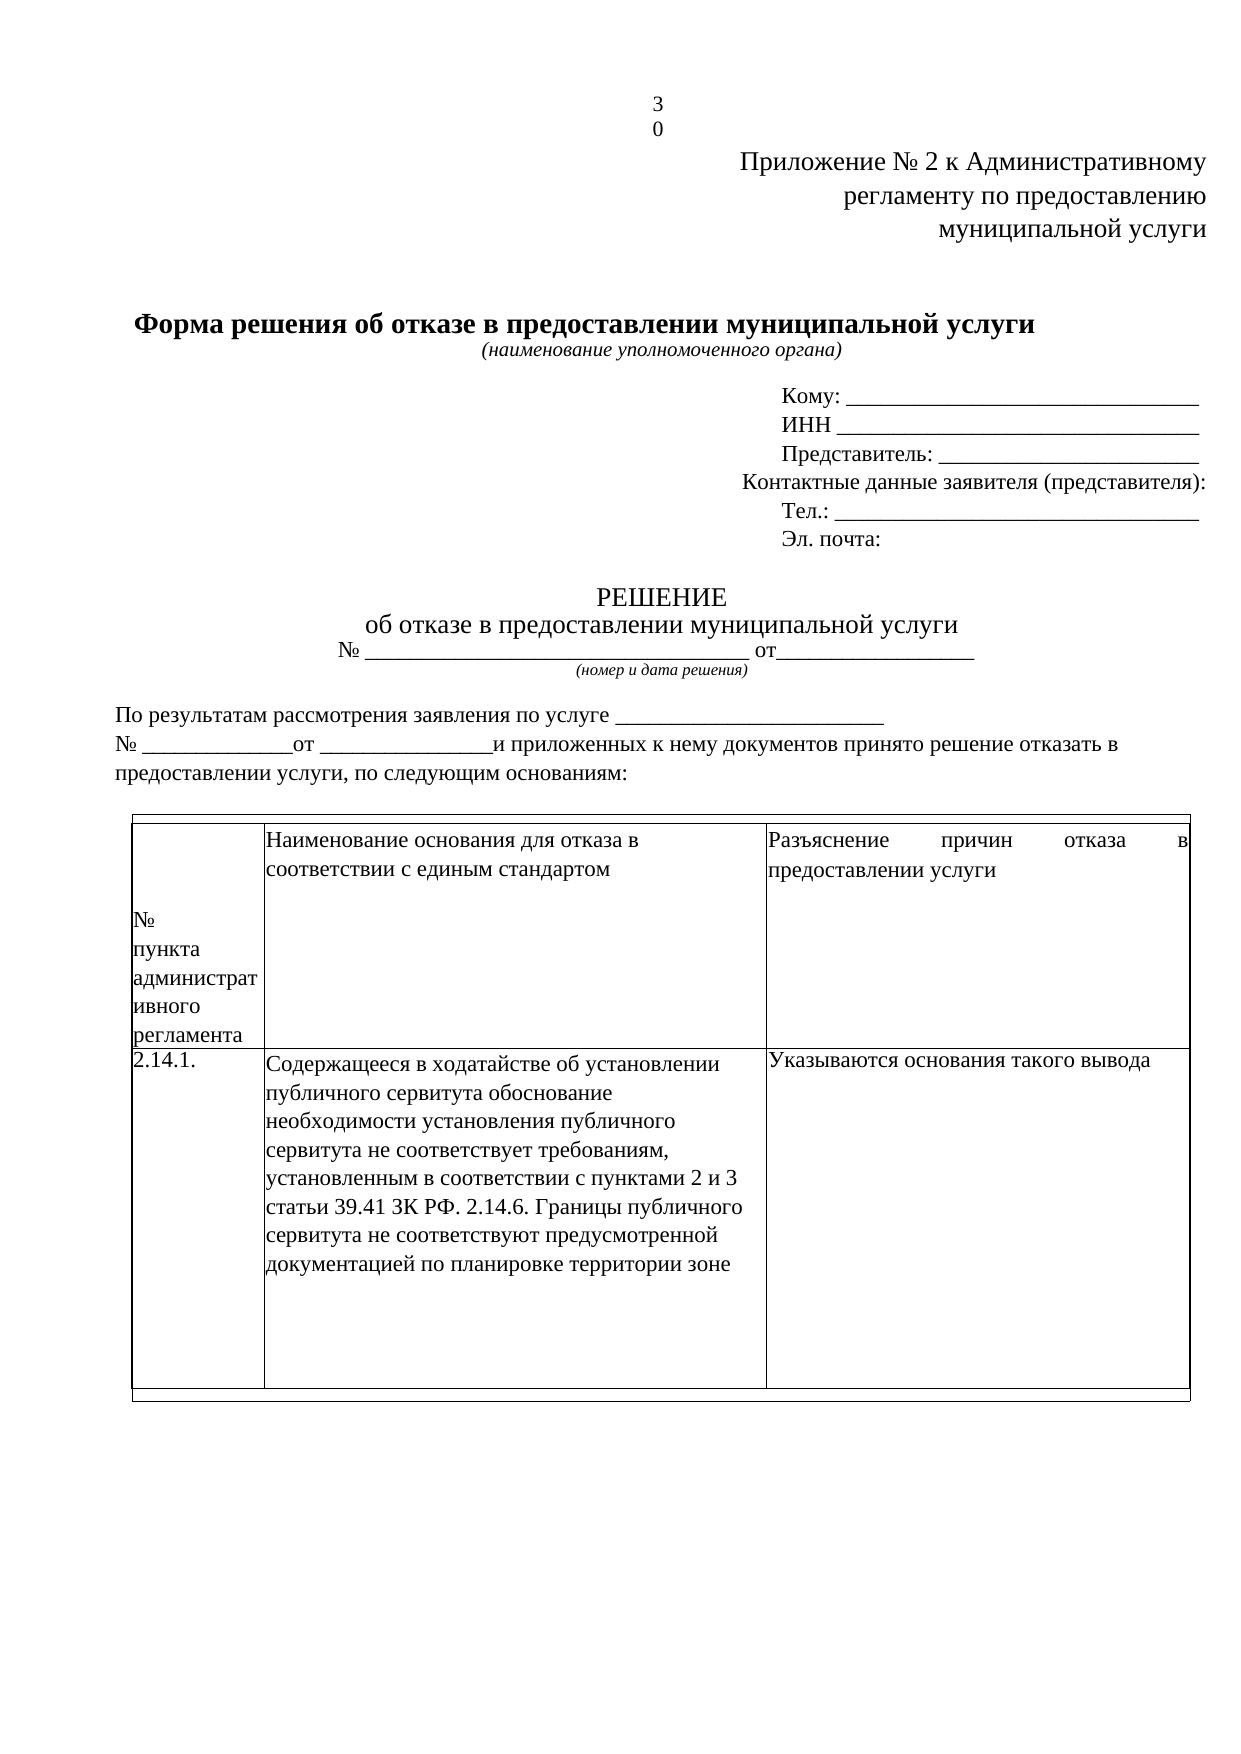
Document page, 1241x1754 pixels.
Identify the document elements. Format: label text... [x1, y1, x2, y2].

text Представитель: [781, 438, 1207, 467]
text РЕШЕНИЕ [117, 585, 1207, 612]
table_cell Указываются основания такого вывода [767, 1049, 1189, 1388]
text ИНН [781, 410, 1207, 438]
text Эл. почта: [781, 524, 1207, 552]
text Контактные данные заявителя (представителя): [115, 467, 1207, 495]
text (номер и дата решения) [117, 662, 1207, 678]
table_header Разъяснение причин отказа в предоставлении услуги [767, 824, 1189, 1048]
table_header Наименование основания для отказа в соответствии с единым стандартом [265, 824, 766, 1048]
text По результатам рассмотрения заявления по услуге [115, 700, 1207, 729]
table_header № пункта административного регламента [133, 824, 264, 1048]
table_cell 2.14.1. [133, 1049, 264, 1388]
text № от и приложенных к нему документов принято решение отказать в [115, 729, 1207, 757]
table_cell Содержащееся в ходатайстве об установлении публичного сервитута обоснование необходимости установления публичного сервитута не соответствует требованиям, установленным в соответствии с пунктами 2 и 3 статьи 39.41 ЗК РФ. 2.14.6. Границы публичного сервитута не соответствуют предусмотренной документацией по планировке территории зоне [265, 1049, 766, 1388]
text (наименование уполномоченного органа) [117, 339, 1207, 360]
text предоставлении услуги, по следующим основаниям: [115, 757, 1207, 786]
text Форма решения об отказе в предоставлении муниципальной услуги [133, 310, 1207, 339]
text об отказе в предоставлении муниципальной услуги [117, 612, 1207, 639]
text Кому: [781, 381, 1207, 410]
text Тел.: [781, 495, 1207, 524]
text № от [338, 639, 1207, 662]
text Приложение № 2 к Административному регламенту по предоставлению муниципальной услуги [698, 144, 1207, 244]
